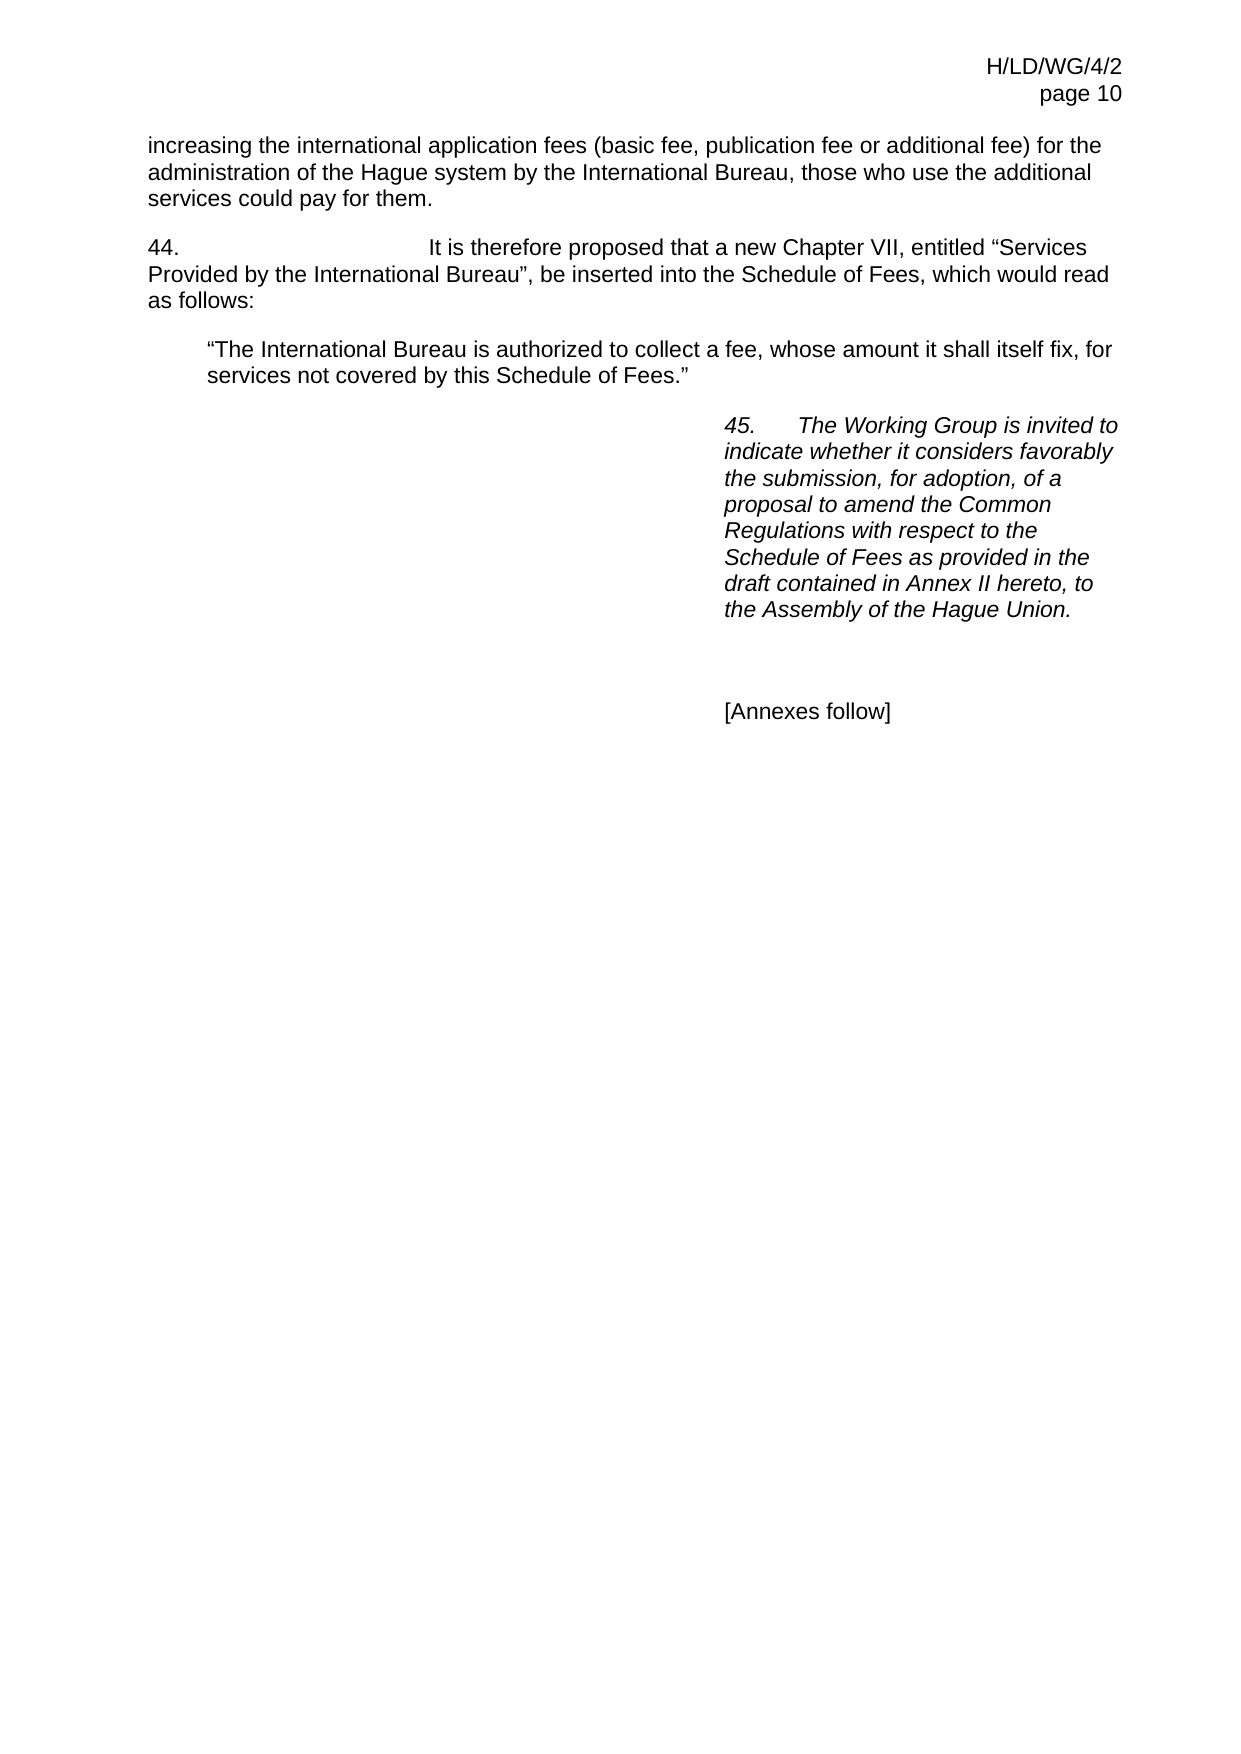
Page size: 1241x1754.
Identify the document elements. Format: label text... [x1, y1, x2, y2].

text The Working Group is invited to indicate whether it considers favorably the submission, for adoption, of a proposal to amend the Common Regulations with respect to the Schedule of Fees as provided in the draft contained in Annex II hereto, to the Assembly of the Hague Union. [724, 412, 1122, 623]
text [148, 132, 1122, 211]
text [Annexes follow] [724, 698, 1122, 724]
text It is therefore proposed that a new Chapter VII, entitled “Services Provided by the International Bureau”, be inserted into the Schedule of Fees, which would read as follows: [148, 234, 1122, 313]
list “The International Bureau is authorized to collect a fee, whose amount it shall itself fix, for services not covered by this Schedule of Fees.” [207, 336, 1122, 389]
